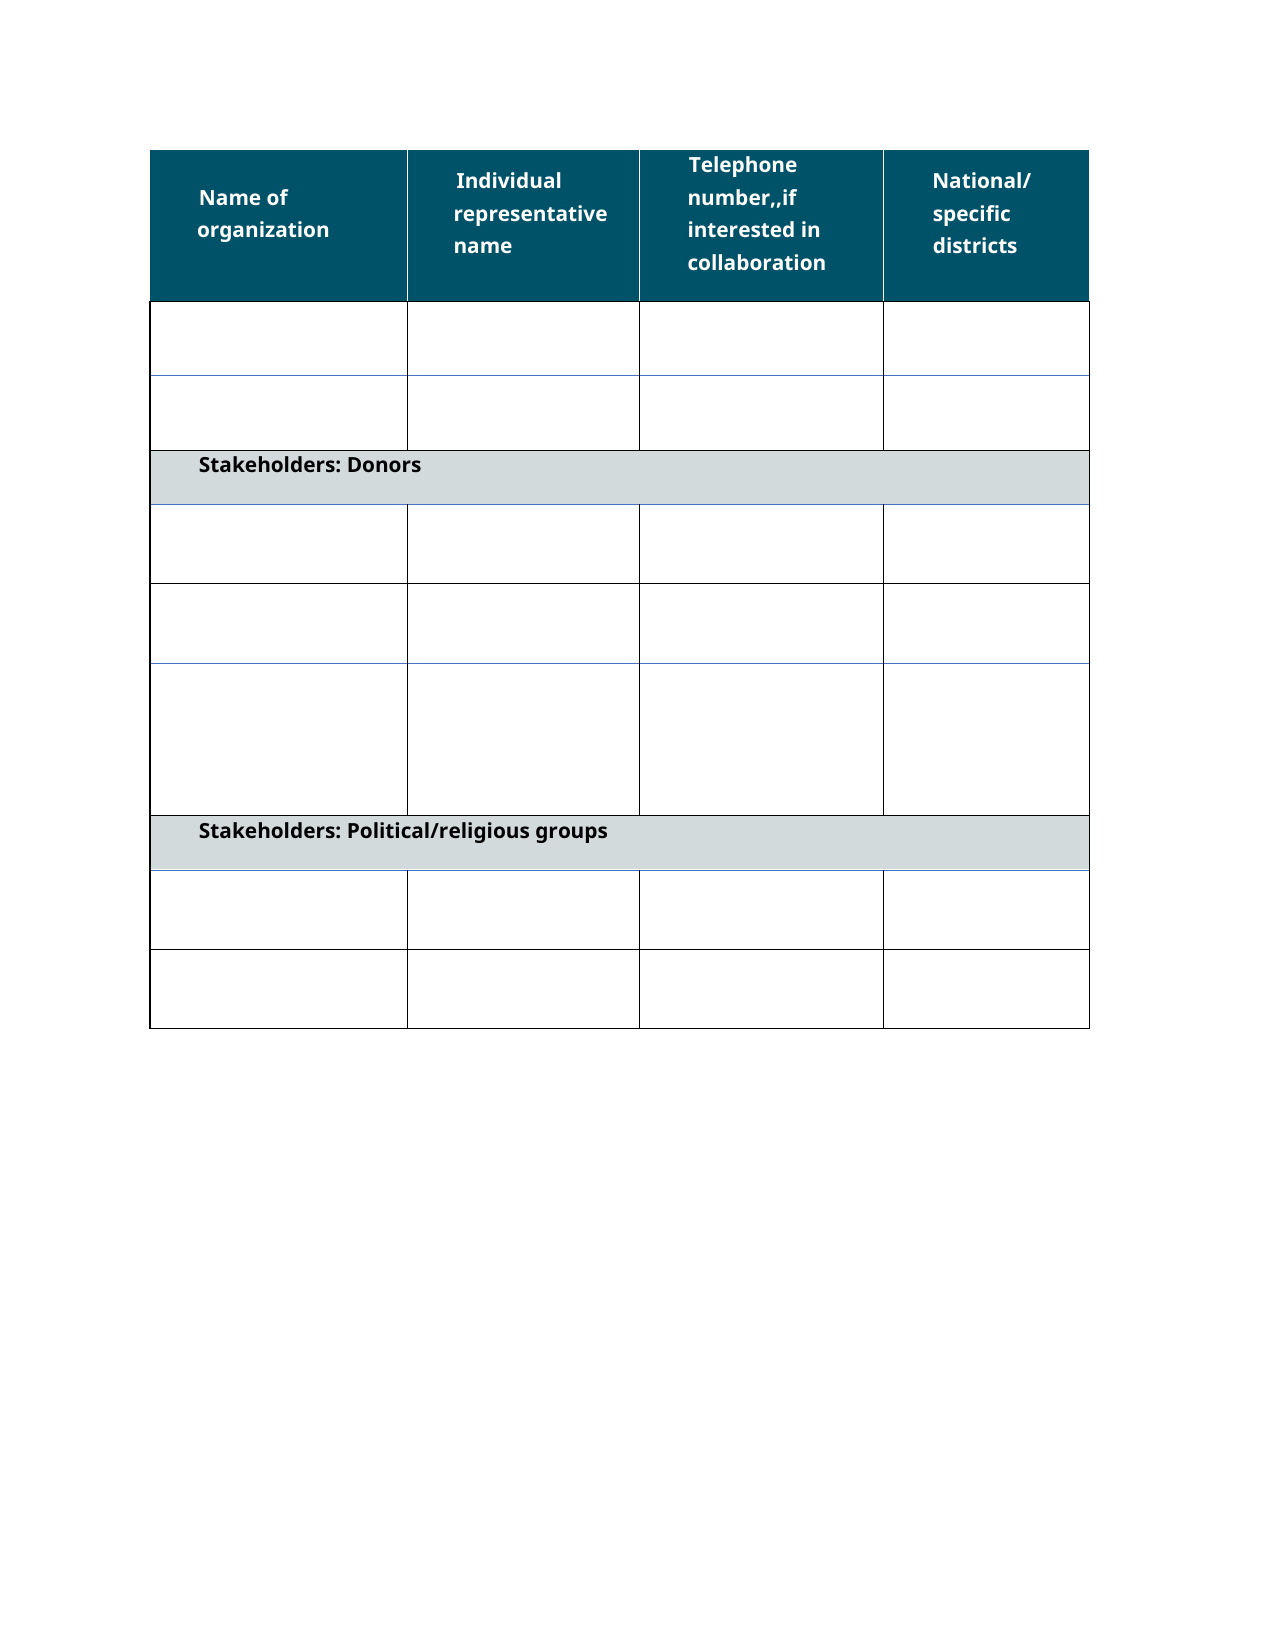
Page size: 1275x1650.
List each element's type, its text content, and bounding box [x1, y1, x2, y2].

table_cell [884, 584, 1089, 662]
table_cell [408, 302, 639, 375]
table_cell [640, 584, 883, 662]
table_cell [151, 376, 407, 449]
table_cell [884, 302, 1089, 375]
table_cell [151, 302, 407, 375]
table_header Telephone number,,if interested in collaboration [640, 150, 883, 301]
table_cell [408, 376, 639, 449]
table_cell [408, 584, 639, 662]
table_cell [151, 584, 407, 662]
table_cell [151, 505, 407, 583]
table_cell [640, 664, 883, 815]
table_cell [640, 950, 883, 1028]
table_cell Stakeholders: Donors [151, 451, 1089, 504]
table_cell [408, 664, 639, 815]
table_header National/ specific districts [884, 150, 1089, 301]
table_cell [640, 376, 883, 449]
table_cell [640, 505, 883, 583]
table_header Individual representative name [408, 150, 639, 301]
table_cell [408, 505, 639, 583]
table_cell [884, 505, 1089, 583]
table_cell [884, 664, 1089, 815]
table_cell [151, 950, 407, 1028]
table_cell [408, 871, 639, 949]
table_cell [640, 871, 883, 949]
table_header Name of organization [150, 150, 407, 301]
table_cell Stakeholders: Political/religious groups [151, 816, 1089, 869]
table_cell [884, 871, 1089, 949]
table_cell [408, 950, 639, 1028]
table_cell [151, 664, 407, 815]
table_cell [151, 871, 407, 949]
table_cell [884, 950, 1089, 1028]
table_cell [884, 376, 1089, 449]
table_cell [640, 302, 883, 375]
